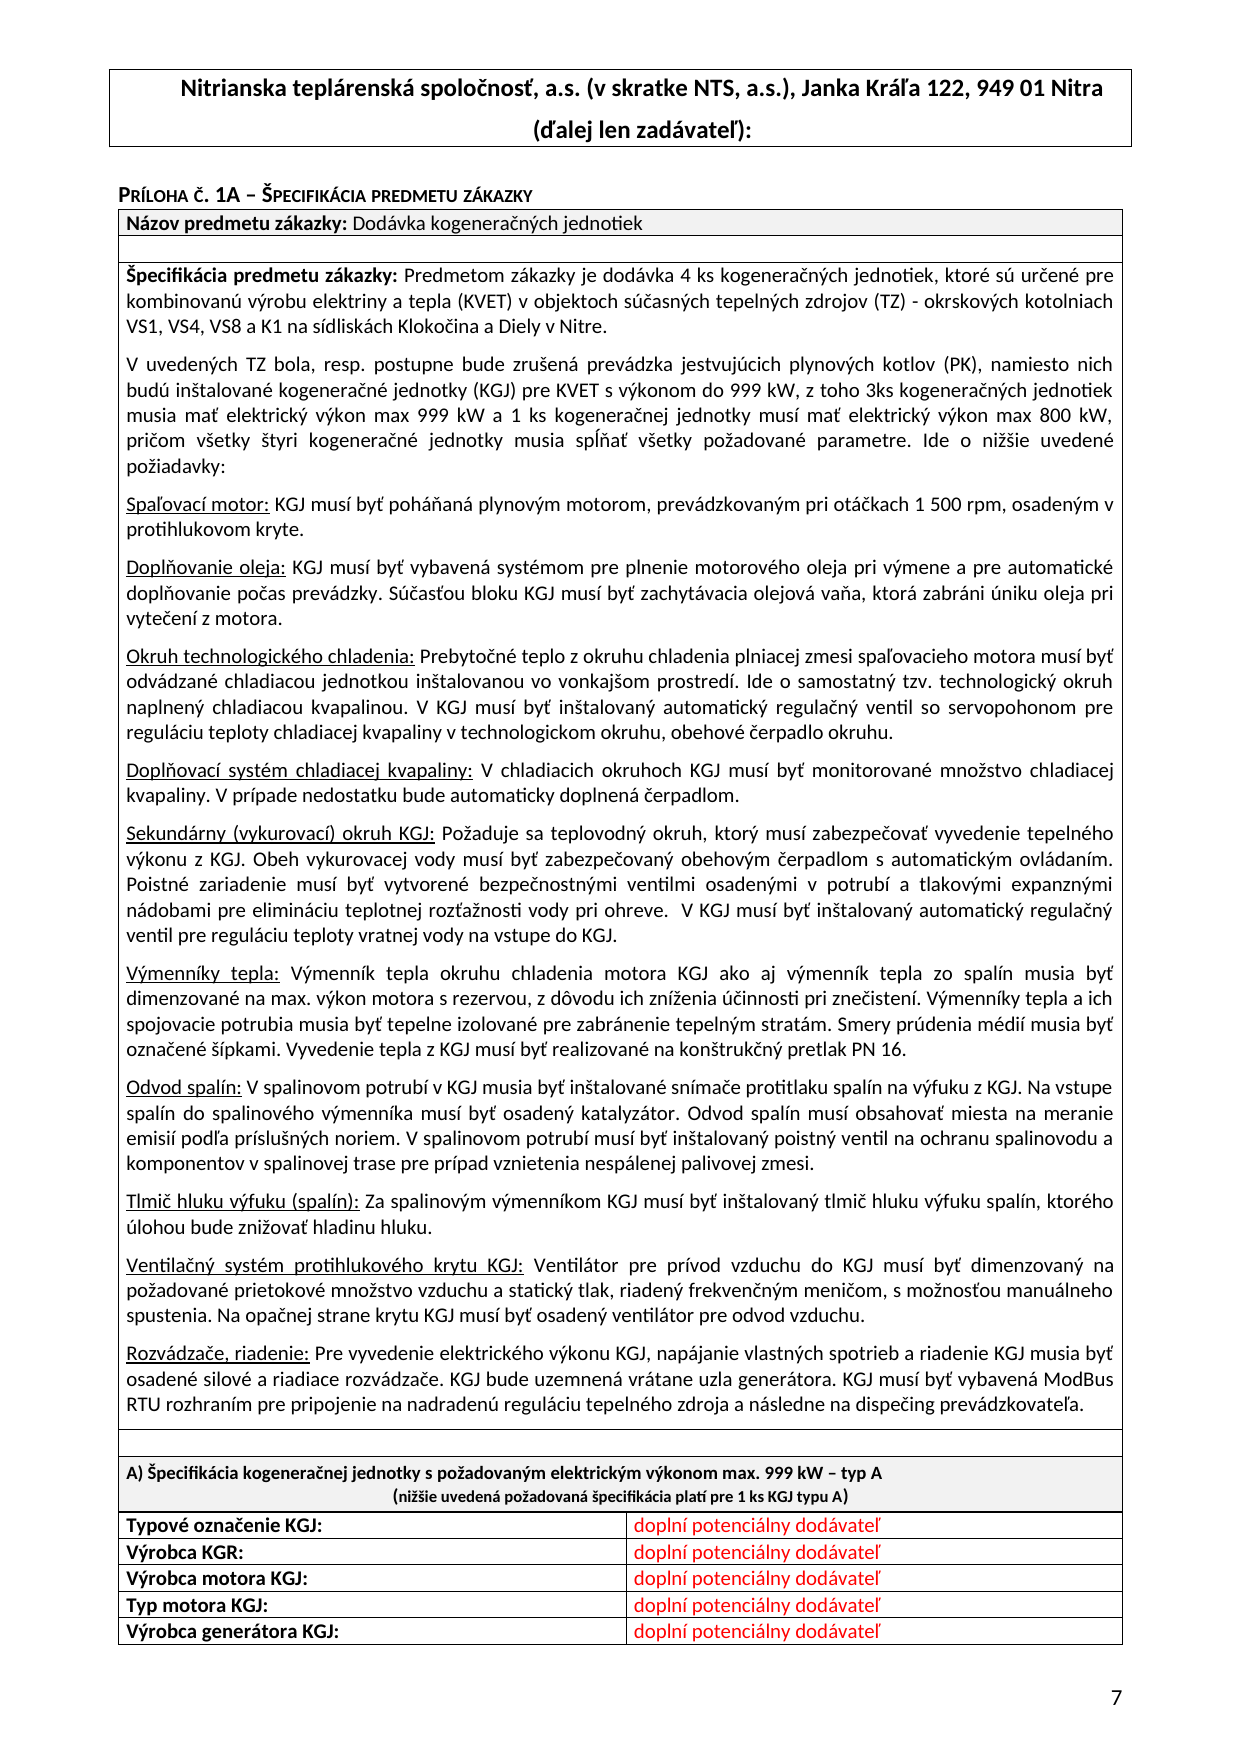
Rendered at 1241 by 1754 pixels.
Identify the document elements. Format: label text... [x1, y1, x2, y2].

table_cell Výrobca motora KGJ: [119, 1565, 626, 1591]
text Príloha č. 1A – Špecifikácia predmetu zákazky [118, 181, 1122, 209]
table_cell Špecifikácia predmetu zákazky: Predmetom zákazky je dodávka 4 ks kogeneračných jednotiek, ktoré sú určené pre kombinovanú výrobu elektriny a tepla (KVET) v objektoch súčasných tepelných zdrojov (TZ) - okrskových kotolniach VS1, VS4, VS8 a K1 na sídliskách Klokočina a Diely v Nitre. V uvedených TZ bola, resp. postupne bude zrušená prevádzka jestvujúcich plynových kotlov (PK), namiesto nich budú inštalované kogeneračné jednotky (KGJ) pre KVET s výkonom do 999 kW, z toho 3ks kogeneračných jednotiek musia mať elektrický výkon max 999 kW a 1 ks kogeneračnej jednotky musí mať elektrický výkon max 800 kW, pričom všetky štyri kogeneračné jednotky musia spĺňať všetky požadované parametre. Ide o nižšie uvedené požiadavky: Spaľovací motor: KGJ musí byť poháňaná plynovým motorom, prevádzkovaným pri otáčkach 1 500 rpm, osadeným v protihlukovom kryte. Doplňovanie oleja: KGJ musí byť vybavená systémom pre plnenie motorového oleja pri výmene a pre automatické doplňovanie počas prevádzky. Súčasťou bloku KGJ musí byť zachytávacia olejová vaňa, ktorá zabráni úniku oleja pri vytečení z motora. Okruh technologického chladenia: Prebytočné teplo z okruhu chladenia plniacej zmesi spaľovacieho motora musí byť odvádzané chladiacou jednotkou inštalovanou vo vonkajšom prostredí. Ide o samostatný tzv. technologický okruh naplnený chladiacou kvapalinou. V KGJ musí byť inštalovaný automatický regulačný ventil so servopohonom pre reguláciu teploty chladiacej kvapaliny v technologickom okruhu, obehové čerpadlo okruhu. Doplňovací systém chladiacej kvapaliny: V chladiacich okruhoch KGJ musí byť monitorované množstvo chladiacej kvapaliny. V prípade nedostatku bude automaticky doplnená čerpadlom. Sekundárny (vykurovací) okruh KGJ: Požaduje sa teplovodný okruh, ktorý musí zabezpečovať vyvedenie tepelného výkonu z KGJ. Obeh vykurovacej vody musí byť zabezpečovaný obehovým čerpadlom s automatickým ovládaním. Poistné zariadenie musí byť vytvorené bezpečnostnými ventilmi osadenými v potrubí a tlakovými expanznými nádobami pre elimináciu teplotnej rozťažnosti vody pri ohreve. V KGJ musí byť inštalovaný automatický regulačný ventil pre reguláciu teploty vratnej vody na vstupe do KGJ. Výmenníky tepla: Výmenník tepla okruhu chladenia motora KGJ ako aj výmenník tepla zo spalín musia byť dimenzované na max. výkon motora s rezervou, z dôvodu ich zníženia účinnosti pri znečistení. Výmenníky tepla a ich spojovacie potrubia musia byť tepelne izolované pre zabránenie tepelným stratám. Smery prúdenia médií musia byť označené šípkami. Vyvedenie tepla z KGJ musí byť realizované na konštrukčný pretlak PN 16. Odvod spalín: V spalinovom potrubí v KGJ musia byť inštalované snímače protitlaku spalín na výfuku z KGJ. Na vstupe spalín do spalinového výmenníka musí byť osadený katalyzátor. Odvod spalín musí obsahovať miesta na meranie emisií podľa príslušných noriem. V spalinovom potrubí musí byť inštalovaný poistný ventil na ochranu spalinovodu a komponentov v spalinovej trase pre prípad vznietenia nespálenej palivovej zmesi. Tlmič hluku výfuku (spalín): Za spalinovým výmenníkom KGJ musí byť inštalovaný tlmič hluku výfuku spalín, ktorého úlohou bude znižovať hladinu hluku. Ventilačný systém protihlukového krytu KGJ: Ventilátor pre prívod vzduchu do KGJ musí byť dimenzovaný na požadované prietokové množstvo vzduchu a statický tlak, riadený frekvenčným meničom, s možnosťou manuálneho spustenia. Na opačnej strane krytu KGJ musí byť osadený ventilátor pre odvod vzduchu. Rozvádzače, riadenie: Pre vyvedenie elektrického výkonu KGJ, napájanie vlastných spotrieb a riadenie KGJ musia byť osadené silové a riadiace rozvádzače. KGJ bude uzemnená vrátane uzla generátora. KGJ musí byť vybavená ModBus RTU rozhraním pre pripojenie na nadradenú reguláciu tepelného zdroja a následne na dispečing prevádzkovateľa. [119, 263, 1122, 1429]
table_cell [627, 1618, 1122, 1644]
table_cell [627, 1592, 1122, 1617]
table_cell doplní potenciálny dodávateľ [627, 1565, 1122, 1591]
table_cell doplní potenciálny dodávateľ [627, 1539, 1122, 1564]
table_cell Typ motora KGJ: [119, 1592, 626, 1617]
table_cell Výrobca generátora KGJ: [119, 1618, 626, 1644]
table_cell Výrobca KGR: [119, 1539, 626, 1564]
table_cell A) Špecifikácia kogeneračnej jednotky s požadovaným elektrickým výkonom max. 999 kW – typ A (nižšie uvedená požadovaná špecifikácia platí pre 1 ks KGJ typu A) [119, 1457, 1122, 1511]
table_header Názov predmetu zákazky: Dodávka kogeneračných jednotiek [119, 210, 1122, 235]
table_cell [119, 1430, 1122, 1456]
table_cell doplní potenciálny dodávateľ [627, 1513, 1122, 1538]
table_cell [119, 236, 1122, 262]
table_cell Typové označenie KGJ: [119, 1513, 626, 1538]
